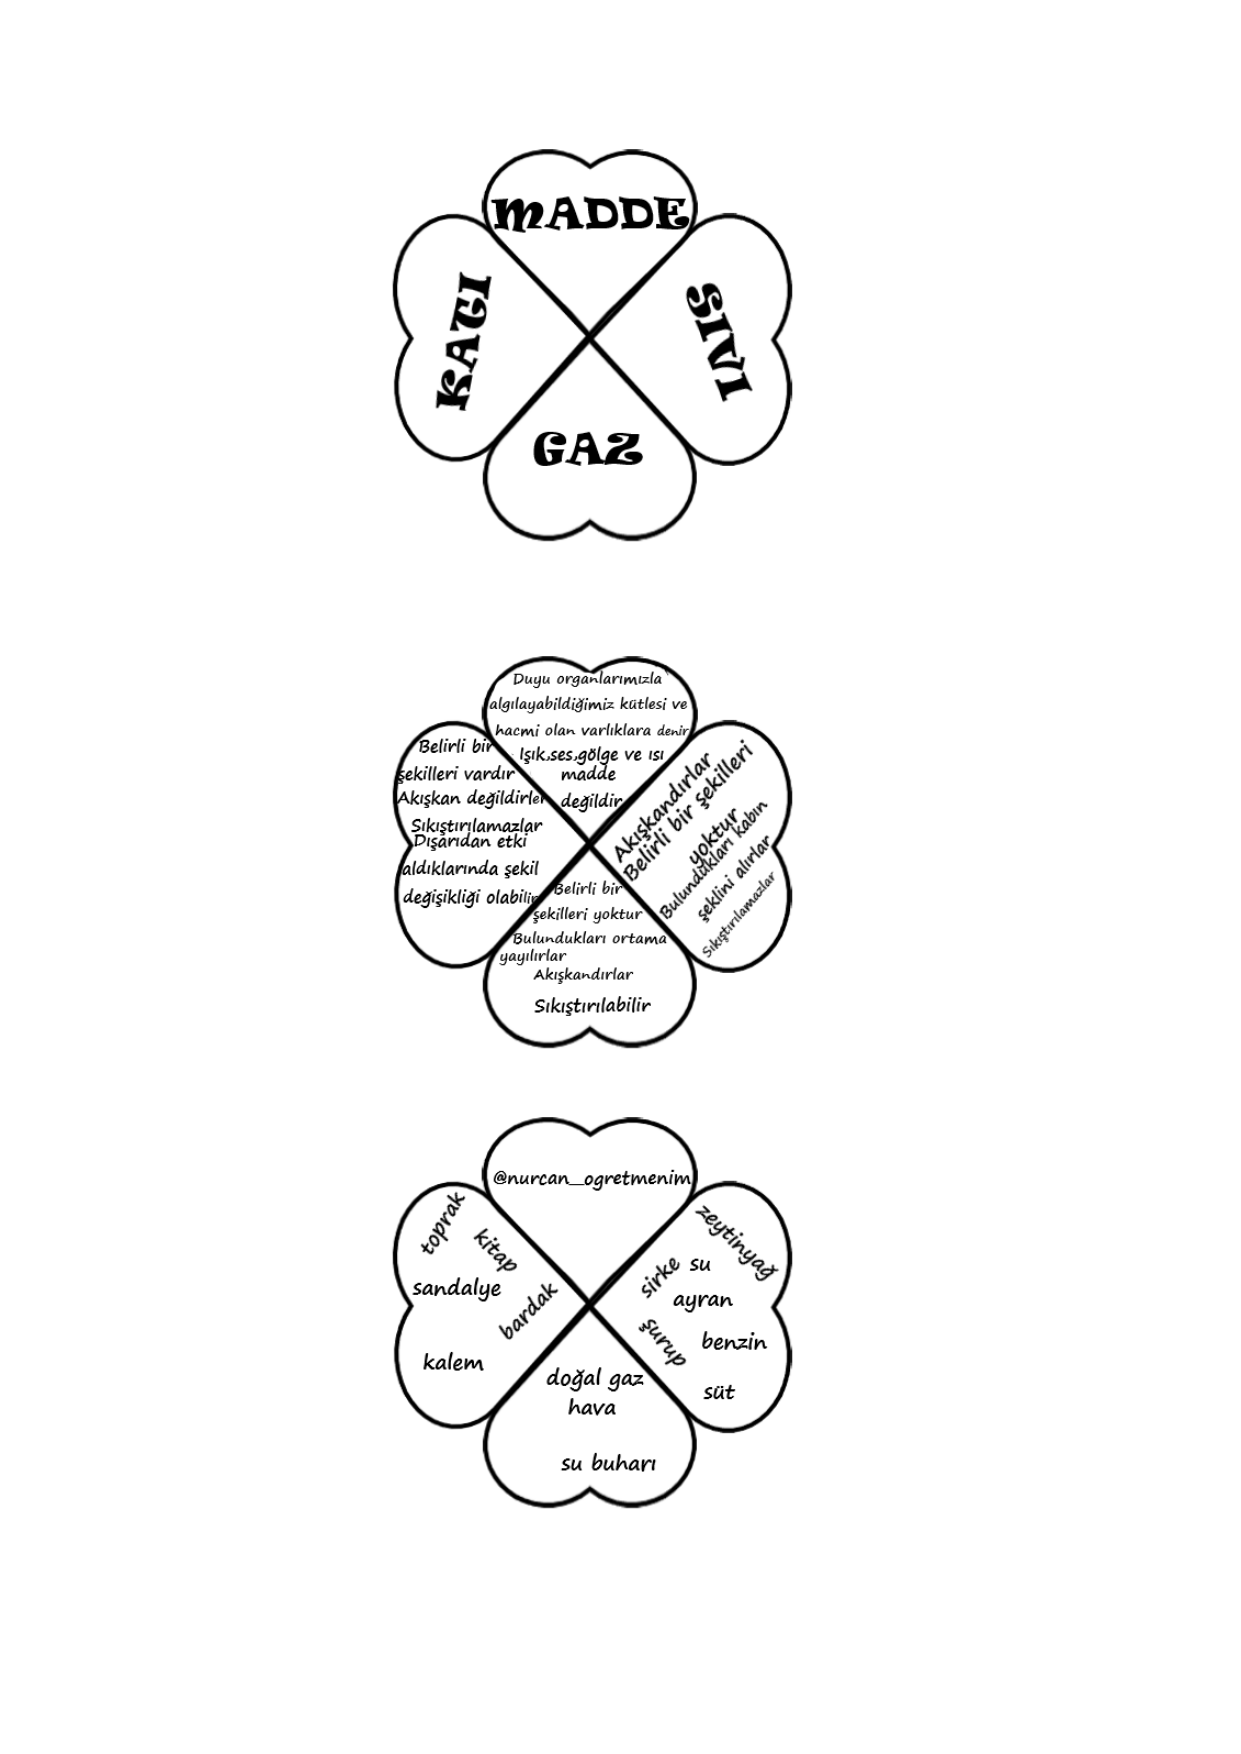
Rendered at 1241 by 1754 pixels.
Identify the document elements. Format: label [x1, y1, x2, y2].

picture [147, 147, 1093, 543]
picture [147, 1115, 1093, 1510]
picture [147, 654, 1093, 1050]
